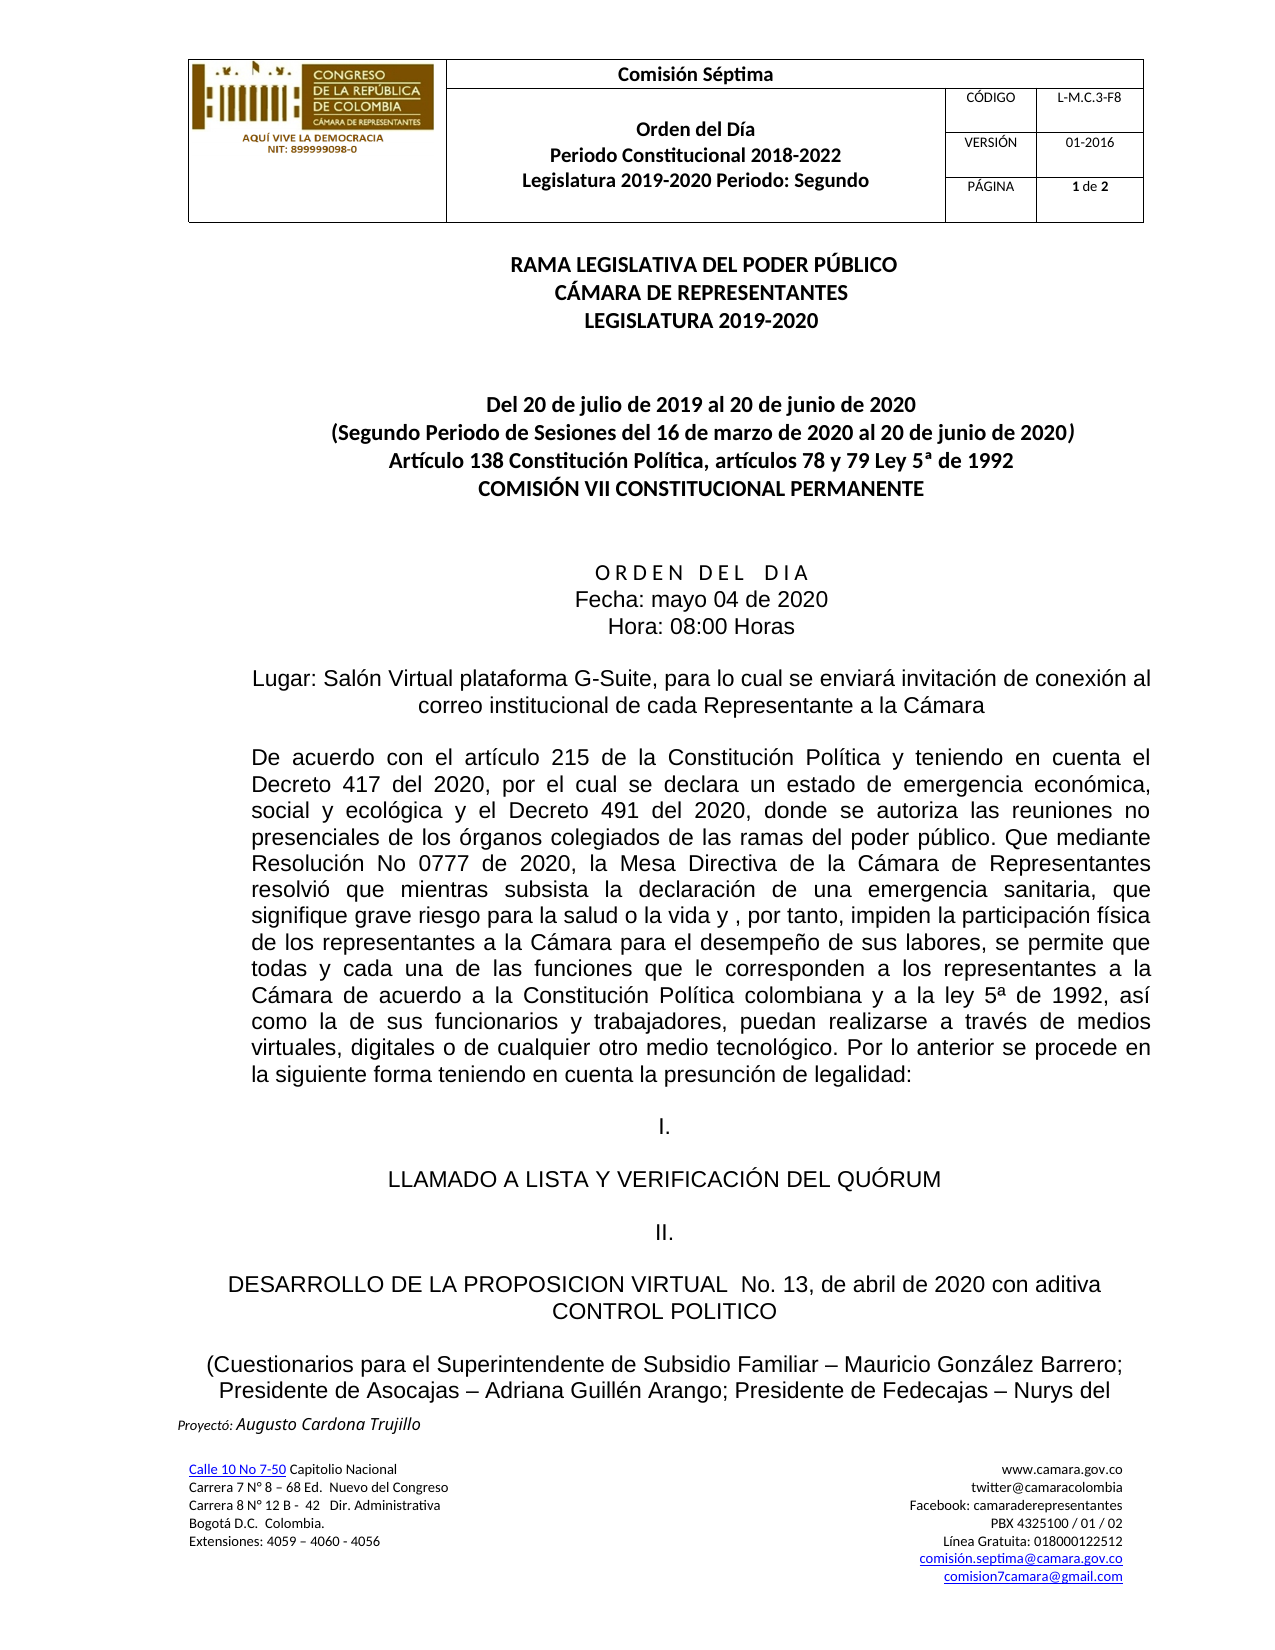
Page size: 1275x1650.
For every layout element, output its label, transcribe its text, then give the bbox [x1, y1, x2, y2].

text O R D E N D E L D I A [251, 558, 1152, 586]
text COMISIÓN VII CONSTITUCIONAL PERMANENTE [251, 474, 1152, 502]
text CONTROL POLITICO [177, 1298, 1152, 1324]
text RAMA LEGISLATIVA DEL PODER PÚBLICO [251, 250, 1152, 278]
picture [191, 60, 435, 156]
text Hora: 08:00 Horas [251, 613, 1152, 639]
text I. [177, 1113, 1152, 1140]
text II. [177, 1219, 1152, 1245]
text Del 20 de julio de 2019 al 20 de junio de 2020 [251, 390, 1152, 418]
text LLAMADO A LISTA Y VERIFICACIÓN DEL QUÓRUM [177, 1166, 1152, 1192]
text (Segundo Periodo de Sesiones del 16 de marzo de 2020 al 20 de junio de 2020) [251, 418, 1152, 446]
text Artículo 138 Constitución Política, artículos 78 y 79 Ley 5ª de 1992 [251, 446, 1152, 474]
text Fecha: mayo 04 de 2020 [251, 586, 1152, 613]
text DESARROLLO DE LA PROPOSICION VIRTUAL No. 13, de abril de 2020 con aditiva [177, 1271, 1152, 1298]
text CÁMARA DE REPRESENTANTES [251, 278, 1152, 306]
text LEGISLATURA 2019-2020 [251, 306, 1152, 334]
text Lugar: Salón Virtual plataforma G-Suite, para lo cual se enviará invitación de conexión al correo institucional de cada Representante a la Cámara [251, 665, 1152, 718]
text De acuerdo con el artículo 215 de la Constitución Política y teniendo en cuenta el Decreto 417 del 2020, por el cual se declara un estado de emergencia económica, social y ecológica y el Decreto 491 del 2020, donde se autoriza las reuniones no presenciales de los órganos colegiados de las ramas del poder público. Que mediante Resolución No 0777 de 2020, la Mesa Directiva de la Cámara de Representantes resolvió que mientras subsista la declaración de una emergencia sanitaria, que signifique grave riesgo para la salud o la vida y , por tanto, impiden la participación física de los representantes a la Cámara para el desempeño de sus labores, se permite que todas y cada una de las funciones que le corresponden a los representantes a la Cámara de acuerdo a la Constitución Política colombiana y a la ley 5ª de 1992, así como la de sus funcionarios y trabajadores, puedan realizarse a través de medios virtuales, digitales o de cualquier otro medio tecnológico. Por lo anterior se procede en la siguiente forma teniendo en cuenta la presunción de legalidad: [251, 744, 1152, 1087]
